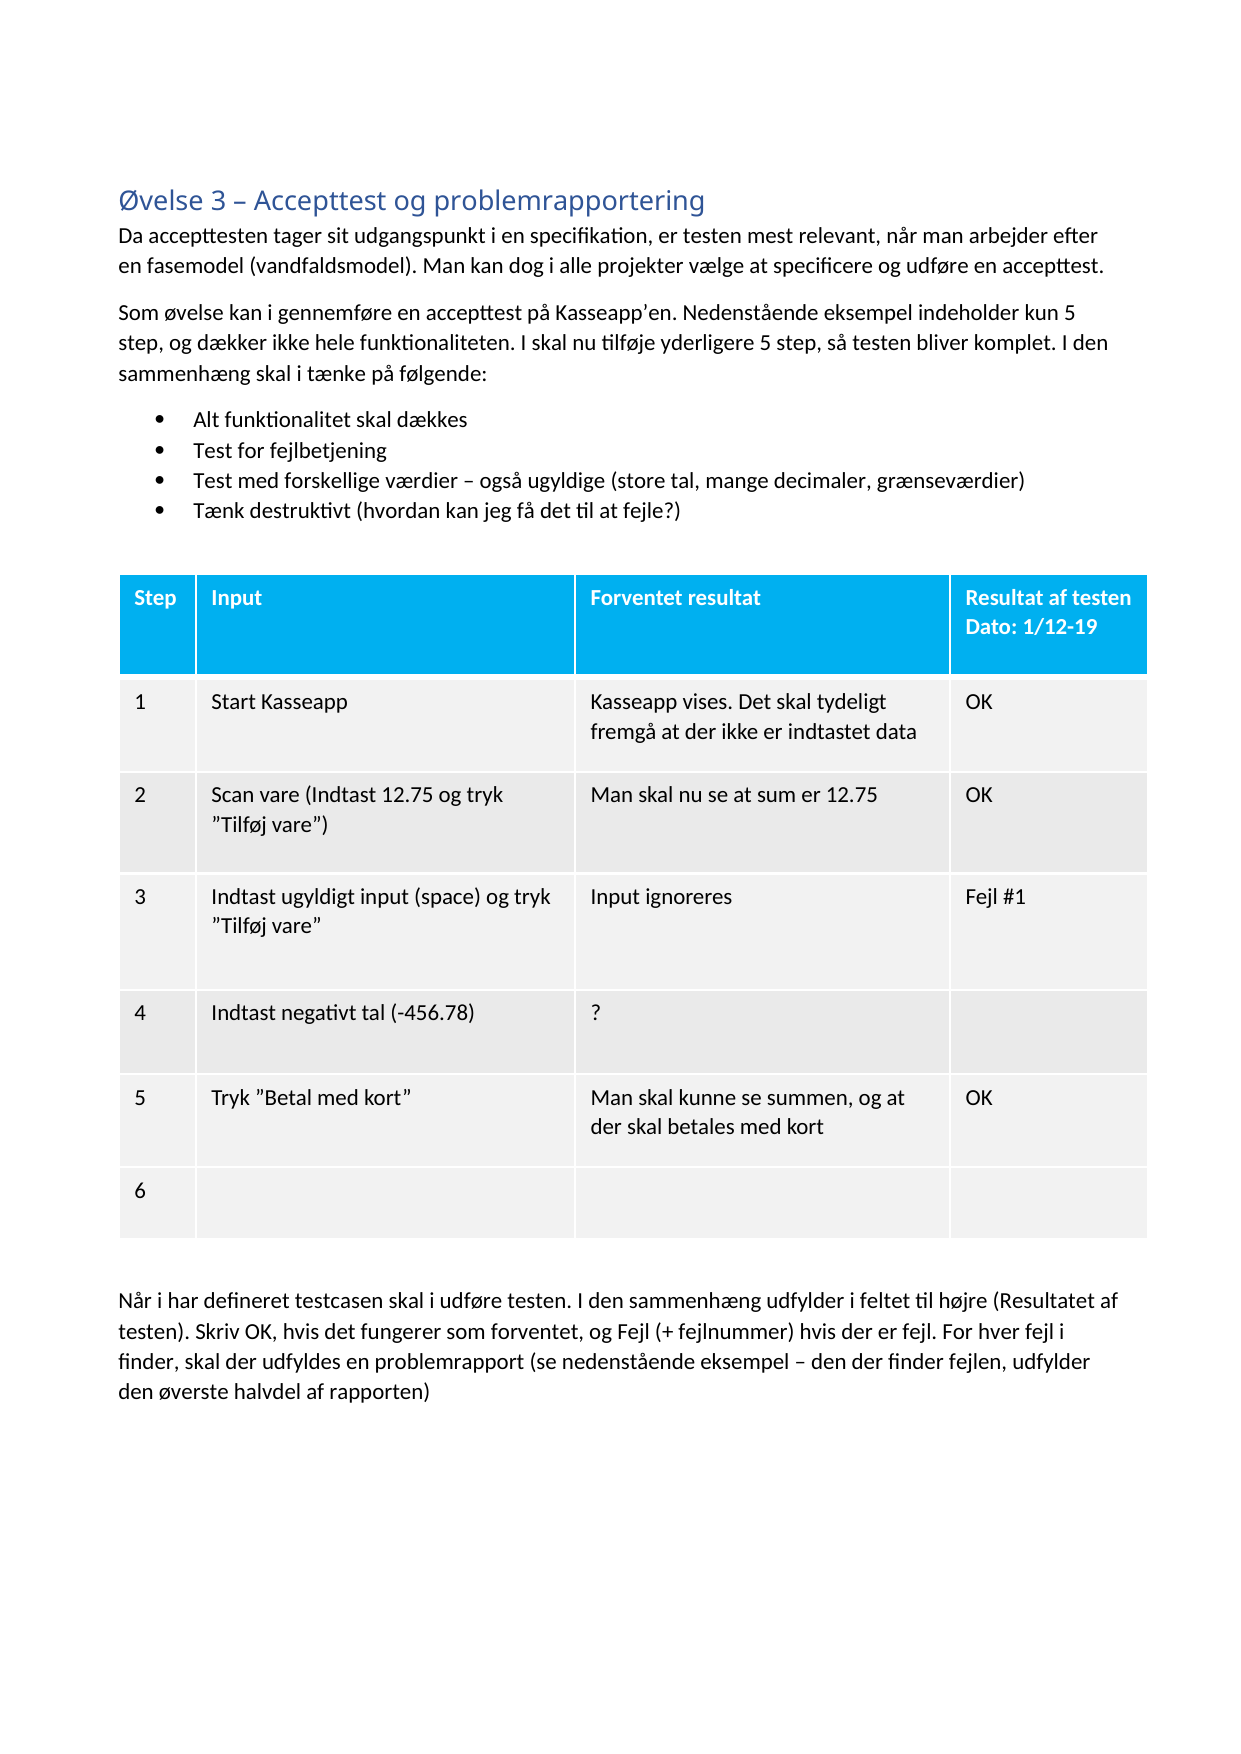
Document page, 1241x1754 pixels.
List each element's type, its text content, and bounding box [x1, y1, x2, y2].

table_cell Man skal kunne se summen, og at der skal betales med kort [576, 1075, 949, 1166]
table_cell Kasseapp vises. Det skal tydeligt fremgå at der ikke er indtastet data [576, 680, 949, 771]
table_cell OK [951, 773, 1147, 872]
table_header Resultat af testen Dato: 1/12-19 [951, 575, 1147, 674]
table_header Step [120, 575, 195, 674]
list Test med forskellige værdier – også ugyldige (store tal, mange decimaler, grænseværdier) [156, 466, 1122, 494]
table_cell 2 [120, 773, 195, 872]
list Tænk destruktivt (hvordan kan jeg få det til at fejle?) [156, 496, 1122, 554]
table_cell [197, 1168, 574, 1238]
table_cell Tryk ”Betal med kort” [197, 1075, 574, 1166]
table_cell 4 [120, 991, 195, 1073]
table_cell 1 [120, 680, 195, 771]
table_cell ? [576, 991, 949, 1073]
table_cell 3 [120, 875, 195, 989]
table_cell Start Kasseapp [197, 680, 574, 771]
table_cell Input ignoreres [576, 875, 949, 989]
table_cell Scan vare (Indtast 12.75 og tryk ”Tilføj vare”) [197, 773, 574, 872]
text Når i har defineret testcasen skal i udføre testen. I den sammenhæng udfylder i feltet til højre (Resultatet af testen). Skriv OK, hvis det fungerer som forventet, og Fejl (+ fejlnummer) hvis der er fejl. For hver fejl i finder, skal der udfyldes en problemrapport (se nedenstående eksempel – den der finder fejlen, udfylder den øverste halvdel af rapporten) [118, 1287, 1122, 1405]
text Som øvelse kan i gennemføre en accepttest på Kasseapp’en. Nedenstående eksempel indeholder kun 5 step, og dækker ikke hele funktionaliteten. I skal nu tilføje yderligere 5 step, så testen bliver komplet. I den sammenhæng skal i tænke på følgende: [118, 298, 1122, 387]
table_header Forventet resultat [576, 575, 949, 674]
table_cell Indtast ugyldigt input (space) og tryk ”Tilføj vare” [197, 875, 574, 989]
table_cell OK [951, 1075, 1147, 1166]
table_cell OK [951, 680, 1147, 771]
table_cell 6 [120, 1168, 195, 1238]
table_cell [951, 991, 1147, 1073]
table_header Input [197, 575, 574, 674]
table_cell 5 [120, 1075, 195, 1166]
table_cell Fejl #1 [951, 875, 1147, 989]
table_cell [951, 1168, 1147, 1238]
table_cell Man skal nu se at sum er 12.75 [576, 773, 949, 872]
list Alt funktionalitet skal dækkes [156, 406, 1122, 433]
text Da accepttesten tager sit udgangspunkt i en specifikation, er testen mest relevant, når man arbejder efter en fasemodel (vandfaldsmodel). Man kan dog i alle projekter vælge at specificere og udføre en accepttest. [118, 221, 1122, 279]
subtitle Øvelse 3 – Accepttest og problemrapportering [118, 181, 1122, 218]
table_cell Indtast negativt tal (-456.78) [197, 991, 574, 1073]
list Test for fejlbetjening [156, 436, 1122, 464]
table_cell [576, 1168, 949, 1238]
